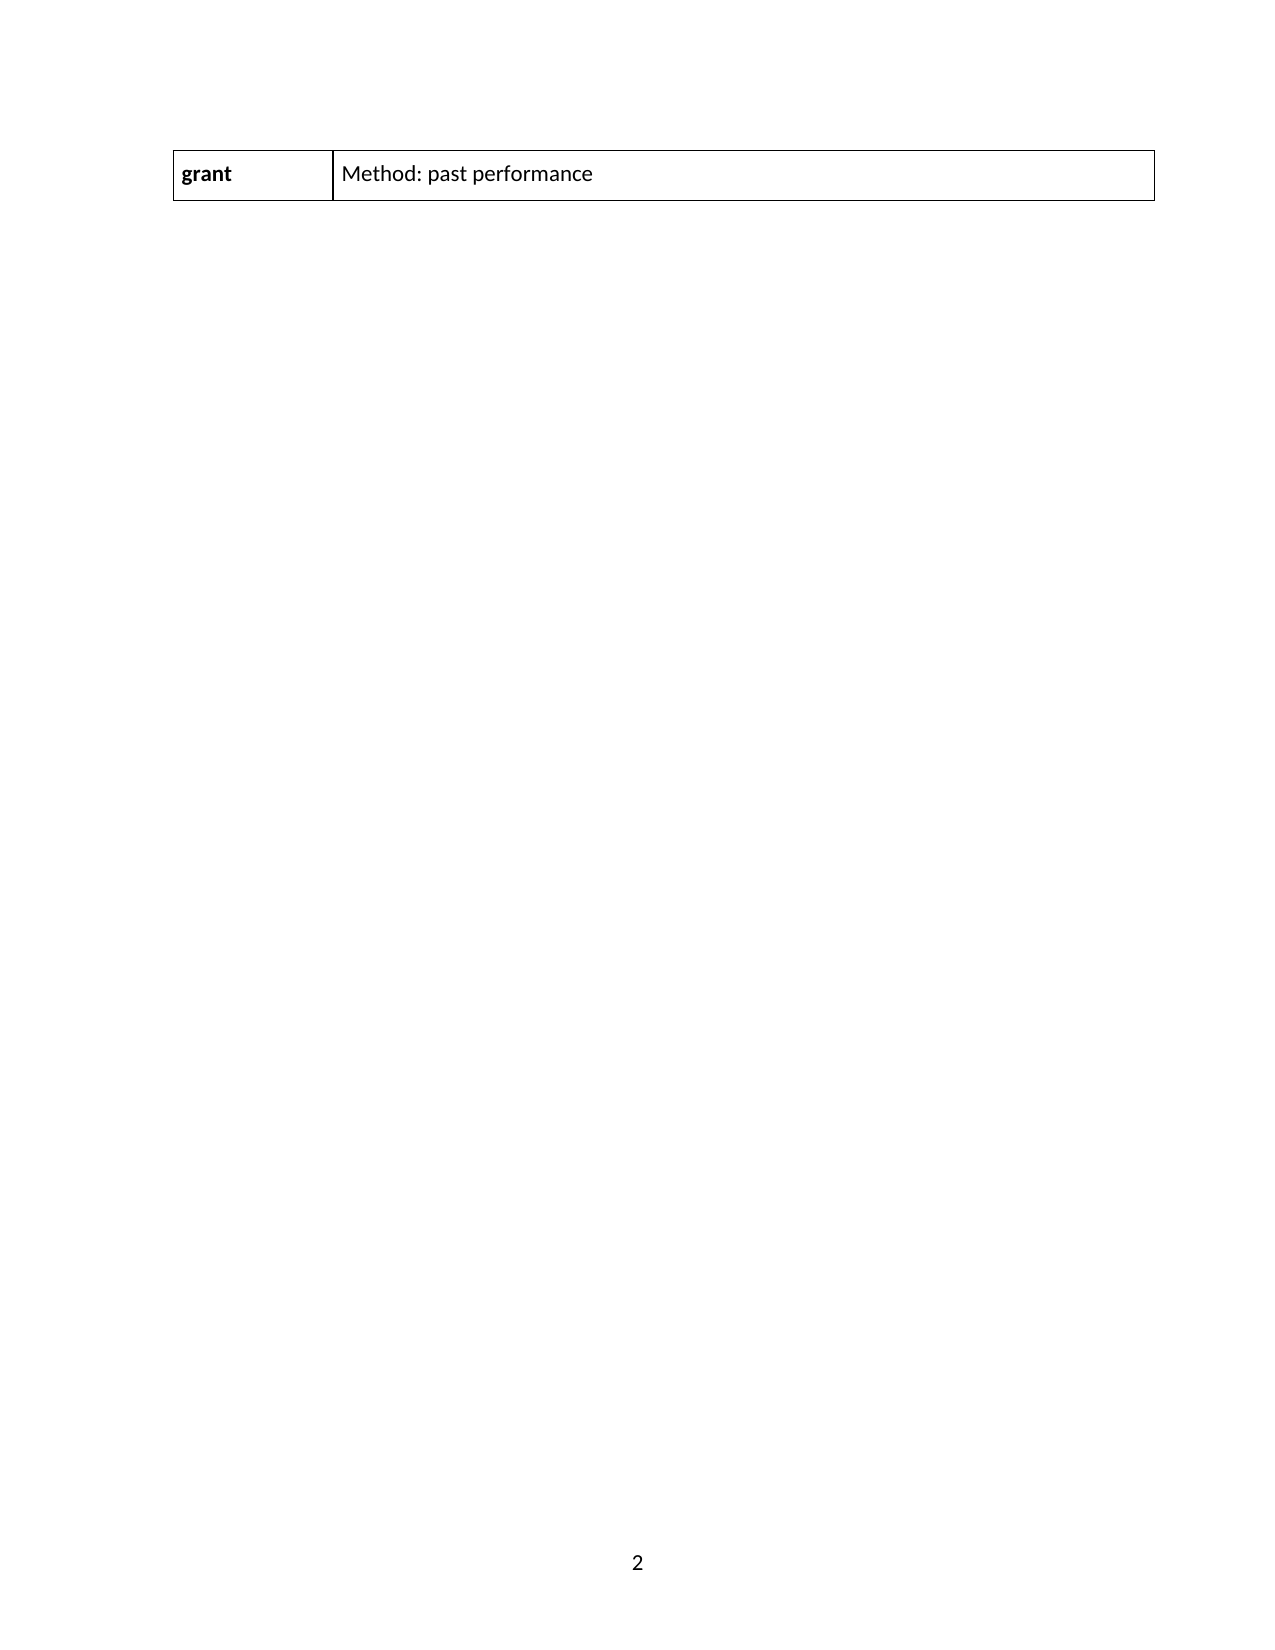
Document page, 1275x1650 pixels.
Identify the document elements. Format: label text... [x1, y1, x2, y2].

table_cell Method: past performance [334, 151, 1154, 199]
table_cell Maximum grant [174, 151, 332, 199]
